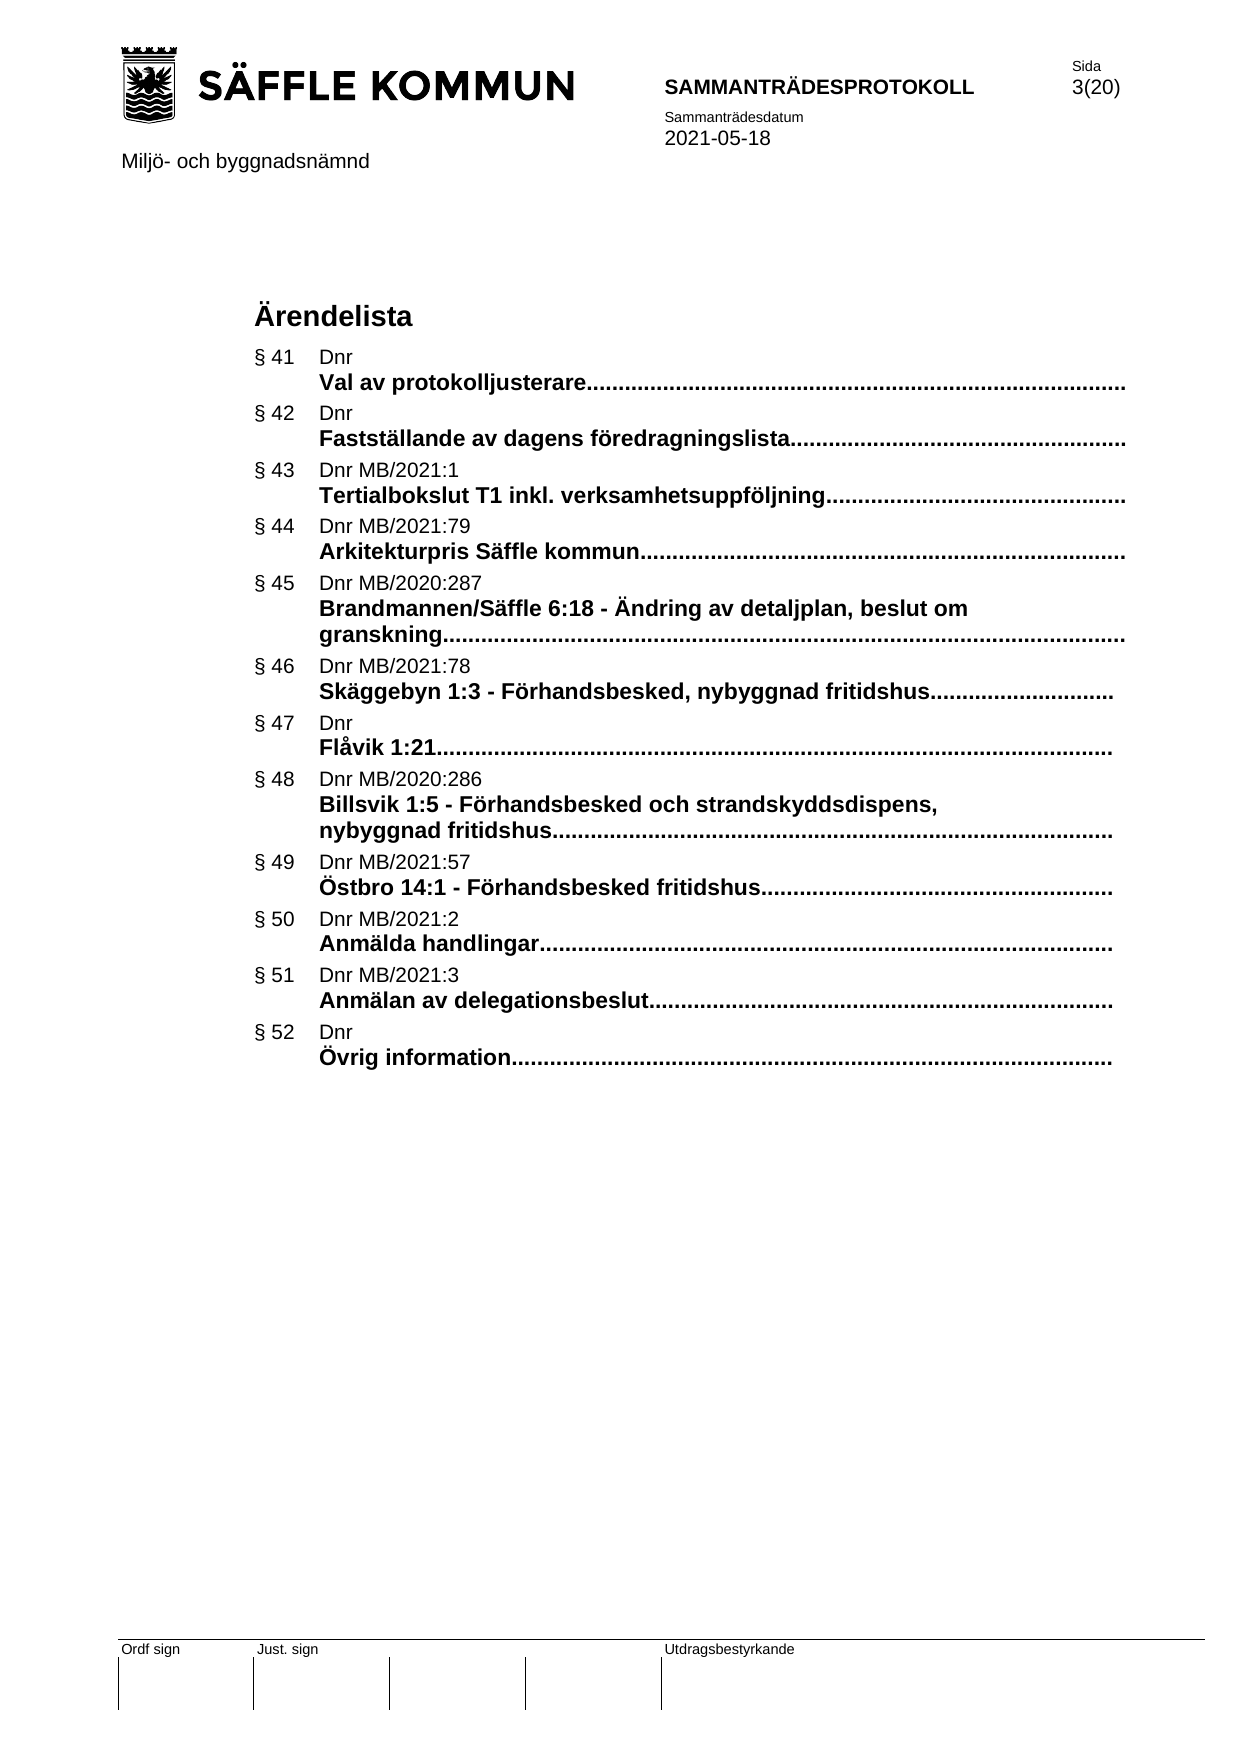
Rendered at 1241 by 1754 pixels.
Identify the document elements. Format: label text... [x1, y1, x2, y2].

text Flåvik 1:21 12 [319, 734, 1028, 761]
text Östbro 14:1 - Förhandsbesked fritidshus 15 [319, 874, 1028, 900]
text Anmälan av delegationsbeslut 18 [319, 987, 1028, 1013]
text § 41 Dnr [254, 344, 1028, 368]
text Övrig information 19 [319, 1043, 1028, 1070]
text Val av protokolljusterare 4 [319, 368, 1028, 395]
text § 52 Dnr [254, 1019, 1028, 1043]
text Anmälda handlingar 17 [319, 930, 1028, 957]
text § 42 Dnr [254, 401, 1028, 425]
text Billsvik 1:5 - Förhandsbesked och strandskyddsdispens, nybyggnad fritidshus 13 [319, 791, 1028, 843]
text Fastställande av dagens föredragningslista 5 [319, 425, 1028, 451]
text § 45 Dnr MB/2020:287 [254, 571, 1028, 595]
list Ärendelista [254, 298, 1028, 332]
text § 43 Dnr MB/2021:1 [254, 458, 1028, 482]
text Skäggebyn 1:3 - Förhandsbesked, nybyggnad fritidshus 10 [319, 678, 1028, 704]
text § 49 Dnr MB/2021:57 [254, 850, 1028, 874]
text § 44 Dnr MB/2021:79 [254, 514, 1028, 538]
text § 47 Dnr [254, 710, 1028, 734]
text Arkitekturpris Säffle kommun 7 [319, 538, 1028, 564]
text § 46 Dnr MB/2021:78 [254, 654, 1028, 678]
text Brandmannen/Säffle 6:18 - Ändring av detaljplan, beslut om granskning 9 [319, 595, 1028, 647]
text § 48 Dnr MB/2020:286 [254, 767, 1028, 791]
picture [121, 47, 574, 124]
text Tertialbokslut T1 inkl. verksamhetsuppföljning 6 [319, 482, 1028, 508]
text § 51 Dnr MB/2021:3 [254, 963, 1028, 987]
text § 50 Dnr MB/2021:2 [254, 906, 1028, 930]
